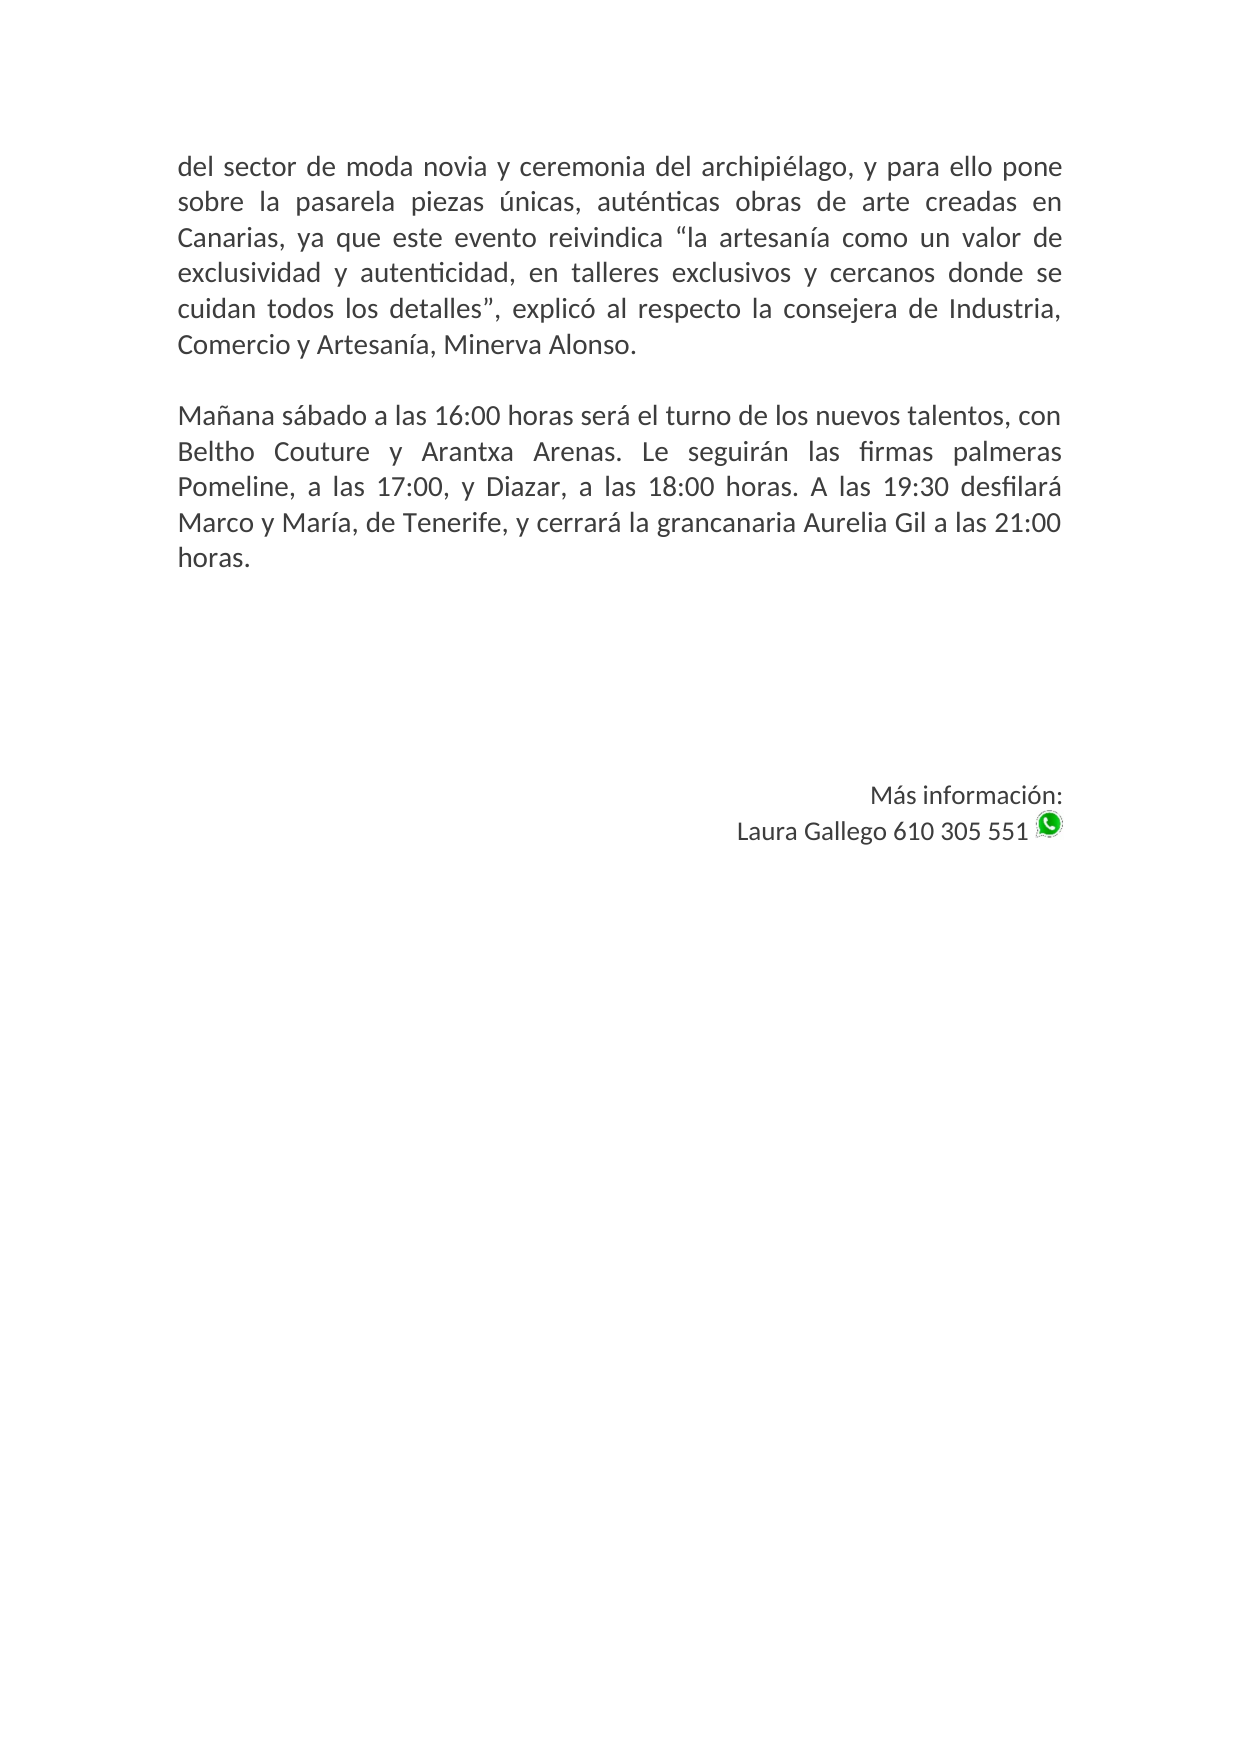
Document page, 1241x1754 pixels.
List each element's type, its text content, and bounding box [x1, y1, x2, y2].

text Laura Gallego 610 305 551 [177, 811, 1063, 847]
text Más información: [177, 778, 1063, 811]
picture [1036, 811, 1063, 840]
text Mañana sábado a las 16:00 horas será el turno de los nuevos talentos, con Beltho Couture y Arantxa Arenas. Le seguirán las firmas palmeras Pomeline, a las 17:00, y Diazar, a las 18:00 horas. A las 19:30 desfilará Marco y María, de Tenerife, y cerrará la grancanaria Aurelia Gil a las 21:00 horas. [177, 397, 1063, 575]
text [177, 148, 1063, 361]
